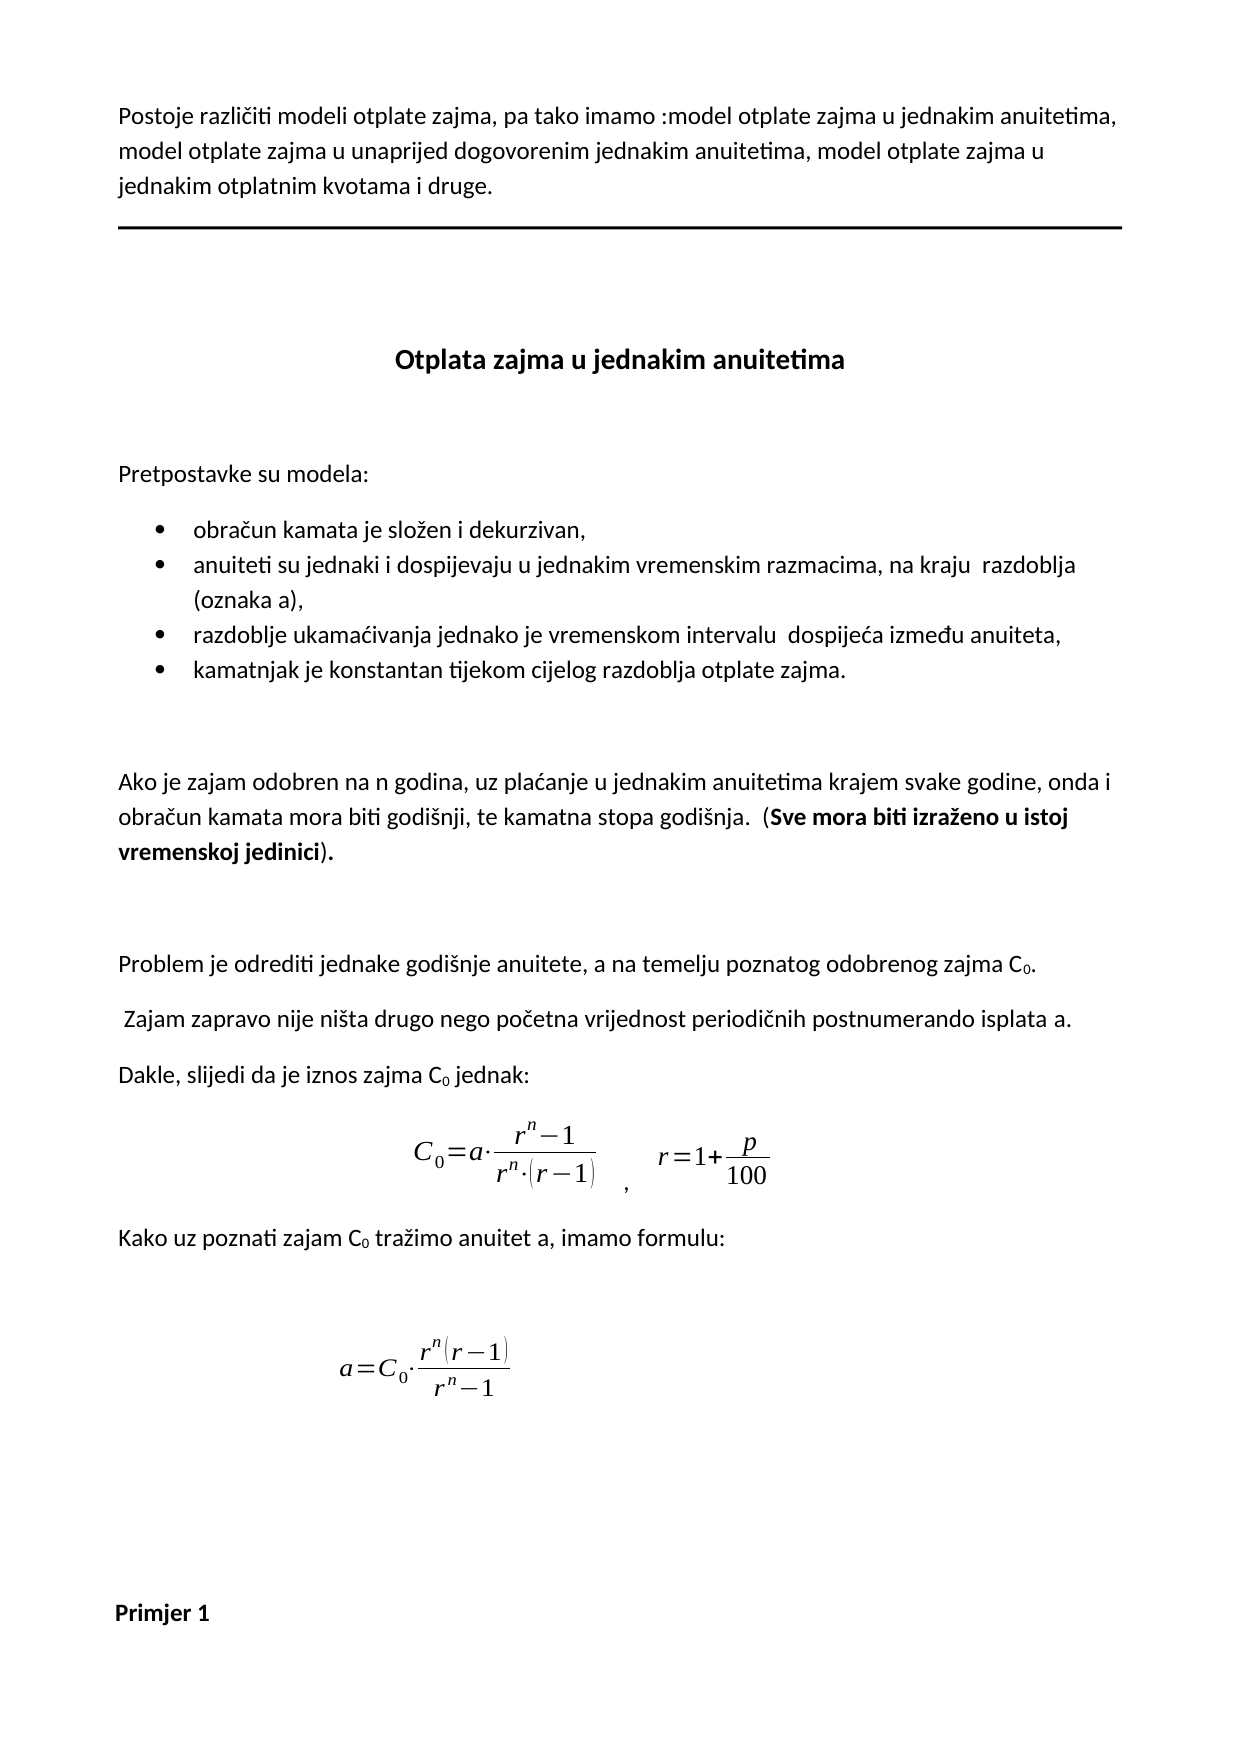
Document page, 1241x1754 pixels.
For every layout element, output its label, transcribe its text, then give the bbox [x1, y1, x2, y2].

list kamatnjak je konstantan tijekom cijelog razdoblja otplate zajma. [156, 654, 1122, 685]
list anuiteti su jednaki i dospijevaju u jednakim vremenskim razmacima, na kraju razdoblja (oznaka a), [156, 549, 1122, 615]
text Zajam zapravo nije ništa drugo nego početna vrijednost periodičnih postnumerando isplata a. [118, 1004, 1122, 1034]
list razdoblje ukamaćivanja jednako je vremenskom intervalu dospijeća između anuiteta, [156, 619, 1122, 650]
text Dakle, slijedi da je iznos zajma C0 jednak: [118, 1059, 1122, 1090]
text Problem je odrediti jednake godišnje anuitete, a na temelju poznatog odobrenog zajma C0. [118, 948, 1122, 978]
text Pretpostavke su modela: [118, 459, 1122, 489]
text Kako uz poznati zajam C0 tražimo anuitet a, imamo formulu: [118, 1222, 1122, 1252]
text , [118, 1115, 1122, 1197]
list obračun kamata je složen i dekurzivan, [156, 514, 1122, 545]
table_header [0, 1428, 1240, 1653]
text Otplata zajma u jednakim anuitetima [118, 341, 1122, 377]
text Postoje različiti modeli otplate zajma, pa tako imamo :model otplate zajma u jednakim anuitetima, model otplate zajma u unaprijed dogovorenim jednakim anuitetima, model otplate zajma u jednakim otplatnim kvotama i druge. [118, 100, 1122, 201]
text Ako je zajam odobren na n godina, uz plaćanje u jednakim anuitetima krajem svake godine, onda i obračun kamata mora biti godišnji, te kamatna stopa godišnja. (Sve mora biti izraženo u istoj vremenskoj jedinici). [118, 766, 1122, 867]
